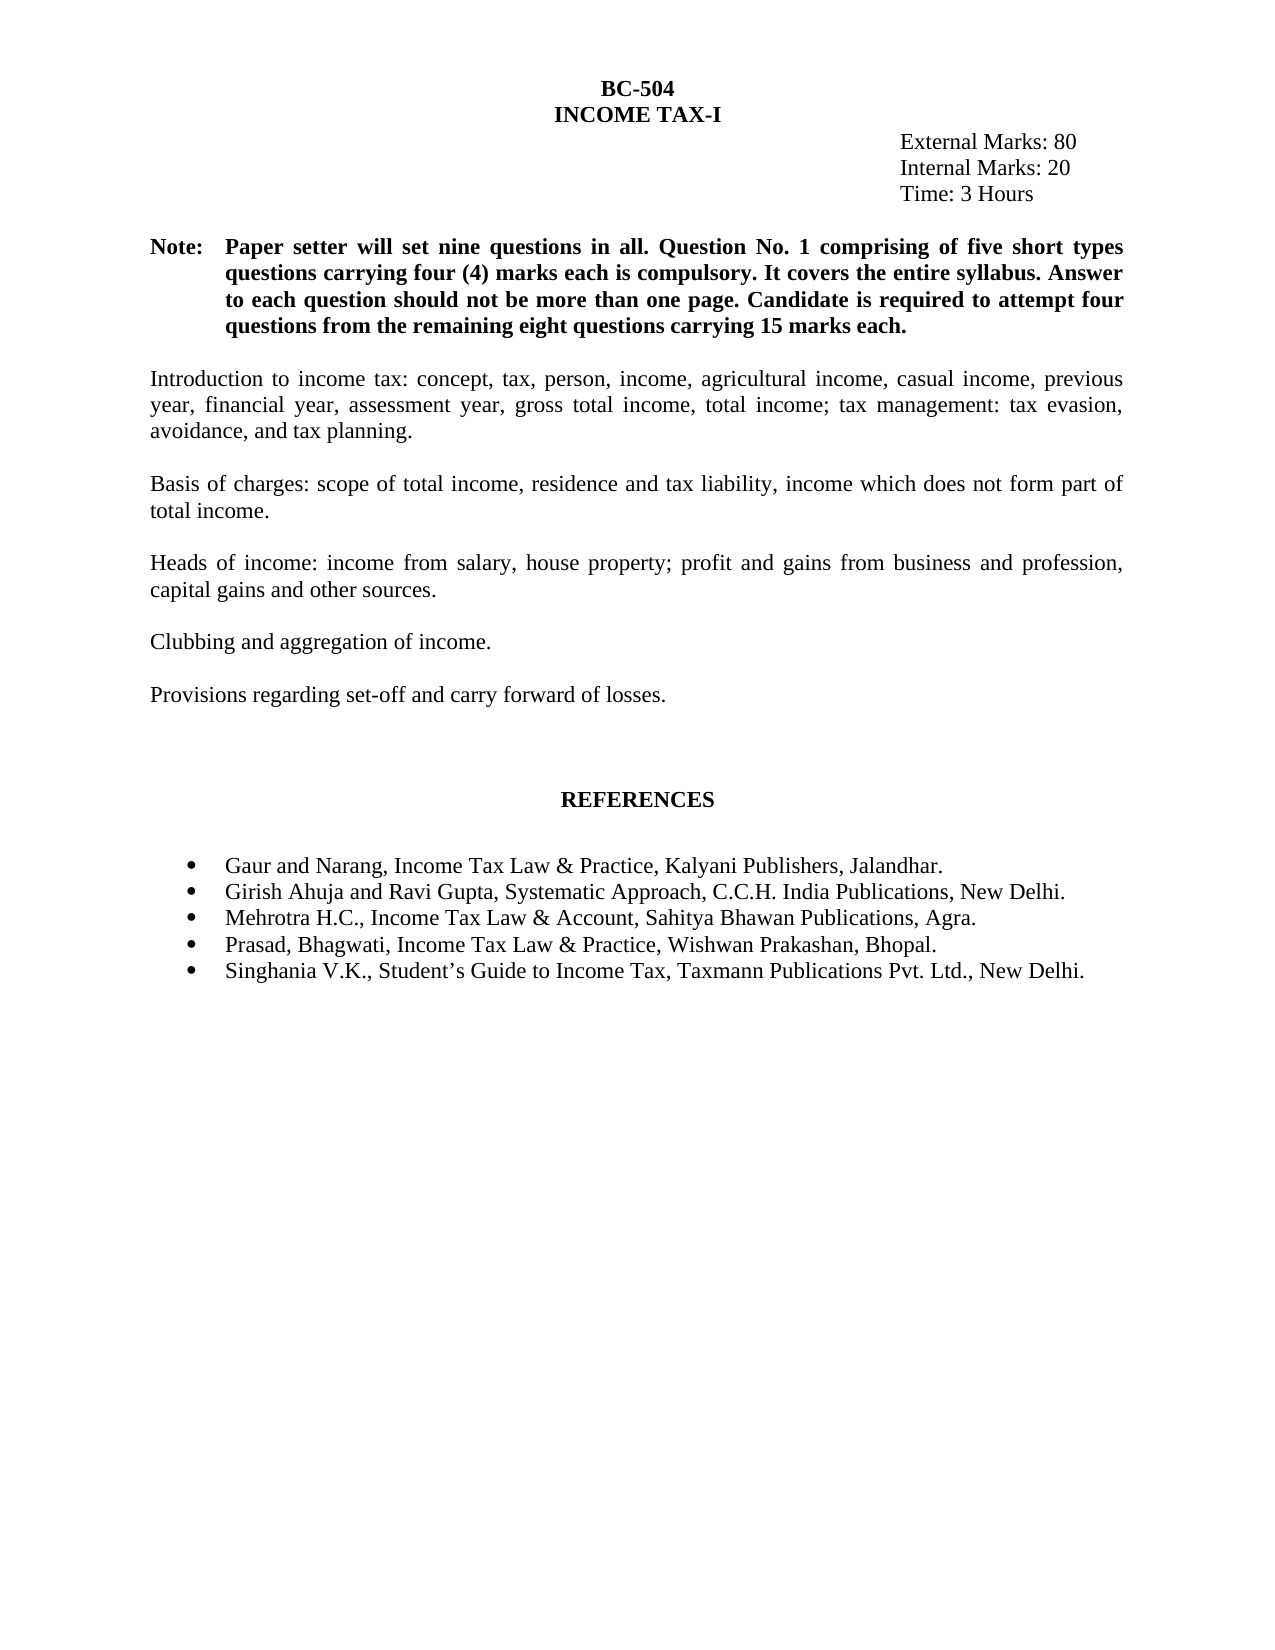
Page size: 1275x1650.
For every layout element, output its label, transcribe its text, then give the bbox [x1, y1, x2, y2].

list Singhania V.K., Student’s Guide to Income Tax, Taxmann Publications Pvt. Ltd., New Delhi. [187, 957, 1125, 983]
list Girish Ahuja and Ravi Gupta, Systematic Approach, C.C.H. India Publications, New Delhi. [187, 878, 1125, 904]
list Mehrotra H.C., Income Tax Law & Account, Sahitya Bhawan Publications, Agra. [187, 904, 1125, 931]
text Heads of income: income from salary, house property; profit and gains from business and profession, capital gains and other sources. [150, 549, 1125, 602]
text Internal Marks: 20 [825, 154, 1125, 180]
text Basis of charges: scope of total income, residence and tax liability, income which does not form part of total income. [150, 470, 1125, 523]
text BC-504 [150, 75, 1125, 101]
text Note: Paper setter will set nine questions in all. Question No. 1 comprising of five short types questions carrying four (4) marks each is compulsory. It covers the entire syllabus. Answer to each question should not be more than one page. Candidate is required to attempt four questions from the remaining eight questions carrying 15 marks each. [150, 233, 1125, 338]
text Introduction to income tax: concept, tax, person, income, agricultural income, casual income, previous year, financial year, assessment year, gross total income, total income; tax management: tax evasion, avoidance, and tax planning. [150, 365, 1125, 444]
text Provisions regarding set-off and carry forward of losses. [150, 681, 1125, 707]
text INCOME TAX-I [150, 101, 1125, 128]
text External Marks: 80 [825, 128, 1125, 154]
list Prasad, Bhagwati, Income Tax Law & Practice, Wishwan Prakashan, Bhopal. [187, 931, 1125, 957]
text Time: 3 Hours [825, 180, 1125, 207]
text Clubbing and aggregation of income. [150, 628, 1125, 655]
text REFERENCES [150, 787, 1125, 813]
list Gaur and Narang, Income Tax Law & Practice, Kalyani Publishers, Jalandhar. [187, 852, 1125, 878]
